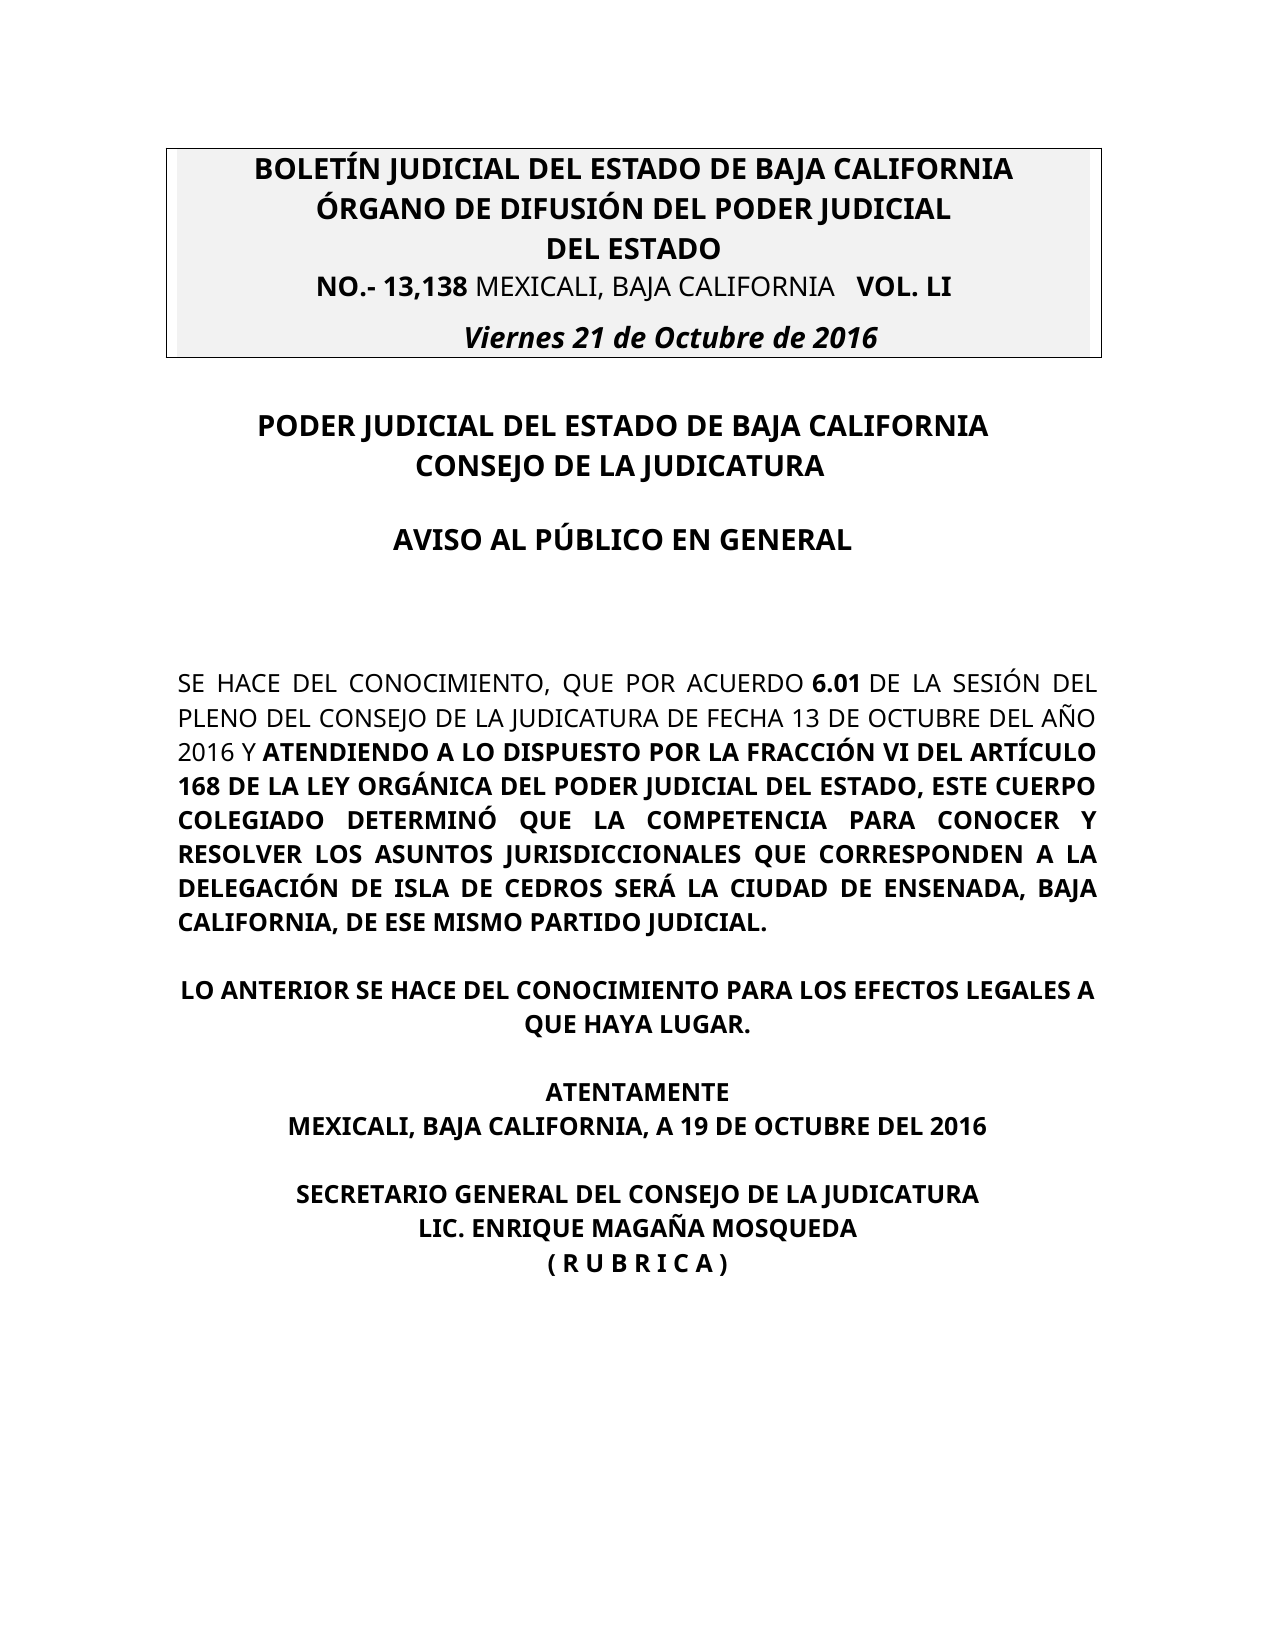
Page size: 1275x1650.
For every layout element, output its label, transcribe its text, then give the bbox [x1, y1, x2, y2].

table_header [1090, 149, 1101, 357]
text ATENTAMENTE [177, 1075, 1098, 1109]
text SE HACE DEL CONOCIMIENTO, QUE POR ACUERDO 6.01 DE LA SESIÓN DEL PLENO DEL CONSEJO DE LA JUDICATURA DE FECHA 13 DE OCTUBRE DEL AÑO 2016 Y ATENDIENDO A LO DISPUESTO POR LA FRACCIÓN VI DEL ARTÍCULO 168 DE LA LEY ORGÁNICA DEL PODER JUDICIAL DEL ESTADO, ESTE CUERPO COLEGIADO DETERMINÓ QUE LA COMPETENCIA PARA CONOCER Y RESOLVER LOS ASUNTOS JURISDICCIONALES QUE CORRESPONDEN A LA DELEGACIÓN DE ISLA DE CEDROS SERÁ LA CIUDAD DE ENSENADA, BAJA CALIFORNIA, DE ESE MISMO PARTIDO JUDICIAL. [177, 666, 1098, 939]
text AVISO AL PÚBLICO EN GENERAL [177, 519, 1068, 559]
text LIC. ENRIQUE MAGAÑA MOSQUEDA [177, 1211, 1098, 1245]
text PODER JUDICIAL DEL ESTADO DE BAJA CALIFORNIA [177, 406, 1068, 445]
text ( R U B R I C A ) [177, 1245, 1098, 1279]
text MEXICALI, BAJA CALIFORNIA, A 19 DE OCTUBRE DEL 2016 [177, 1109, 1098, 1143]
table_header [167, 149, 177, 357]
text CONSEJO DE LA JUDICATURA [177, 445, 1068, 485]
text LO ANTERIOR SE HACE DEL CONOCIMIENTO PARA LOS EFECTOS LEGALES A QUE HAYA LUGAR. [177, 973, 1098, 1041]
text SECRETARIO GENERAL DEL CONSEJO DE LA JUDICATURA [177, 1177, 1098, 1211]
